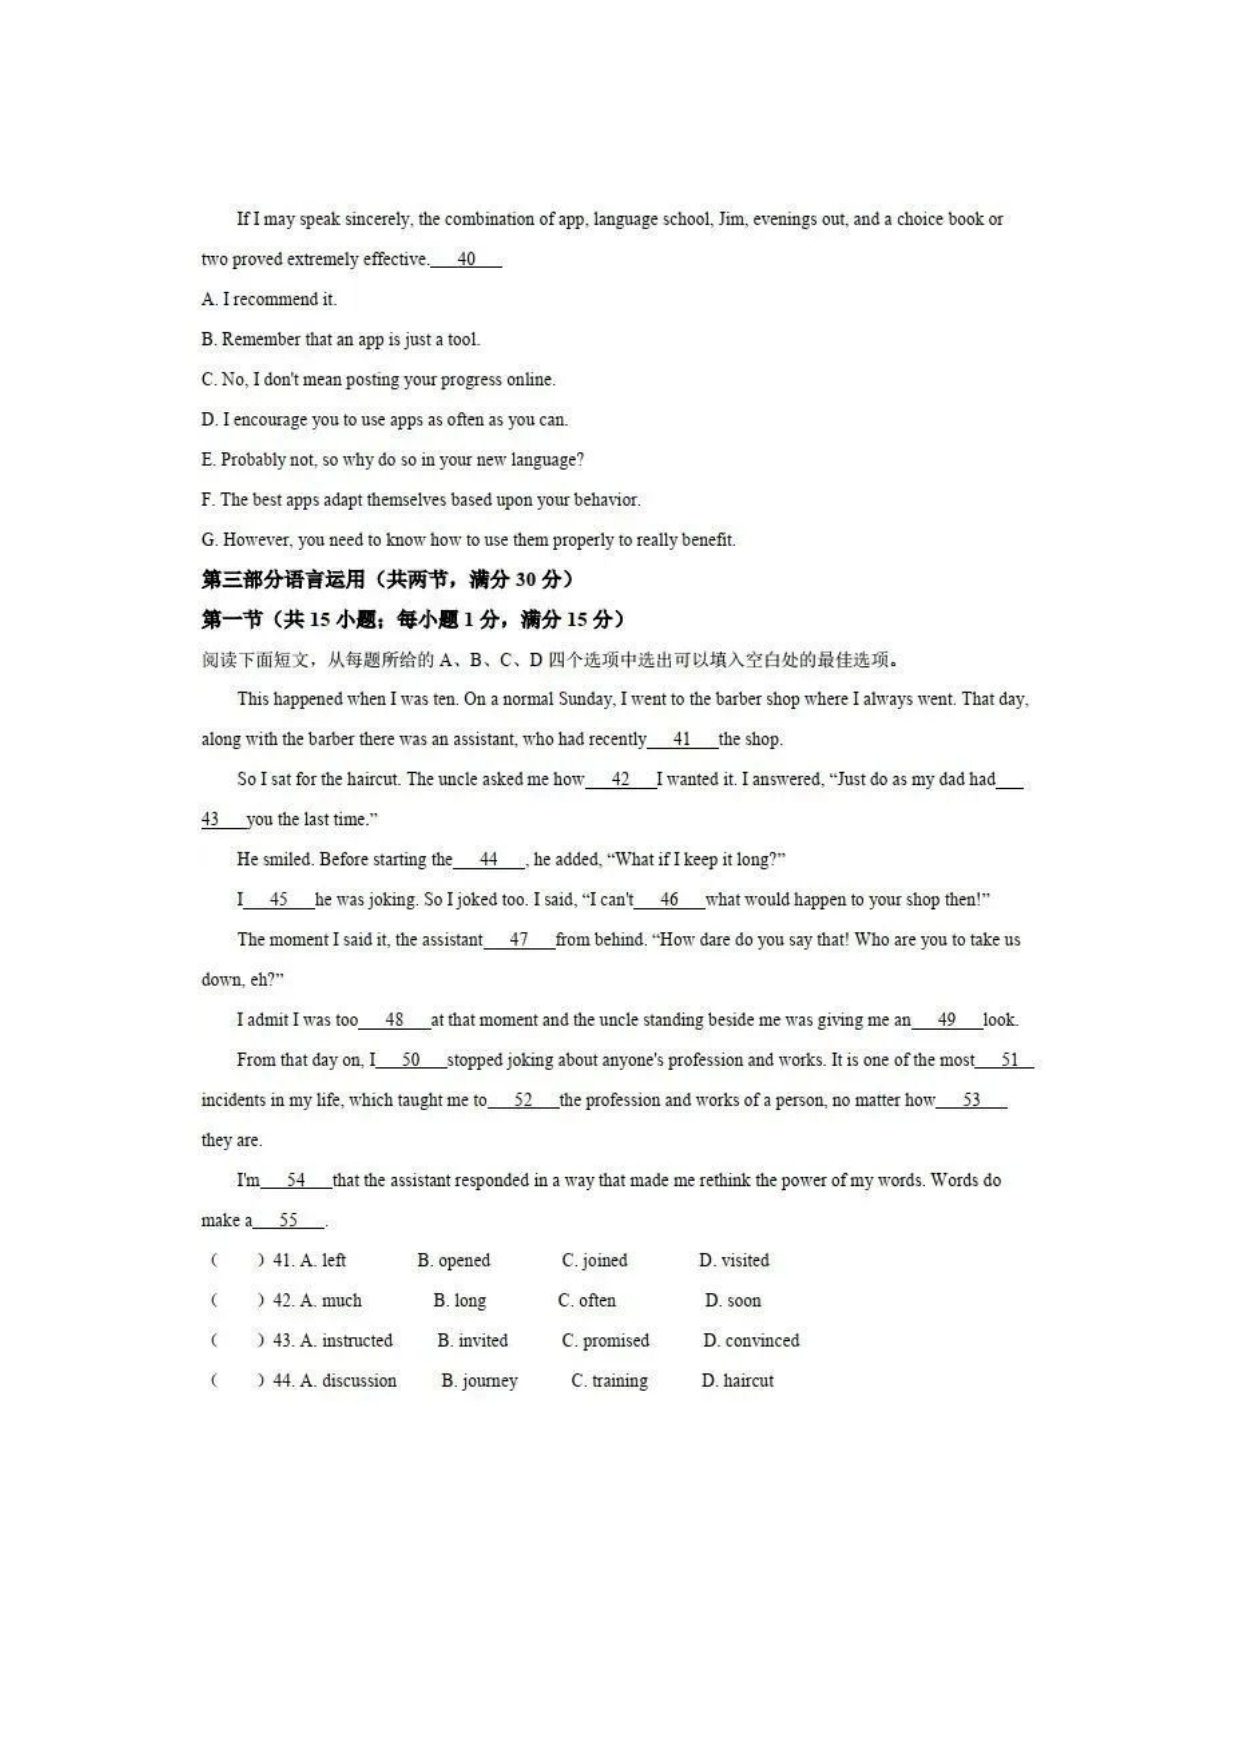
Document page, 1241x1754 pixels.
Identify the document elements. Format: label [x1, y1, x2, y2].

picture [187, 162, 1052, 1427]
